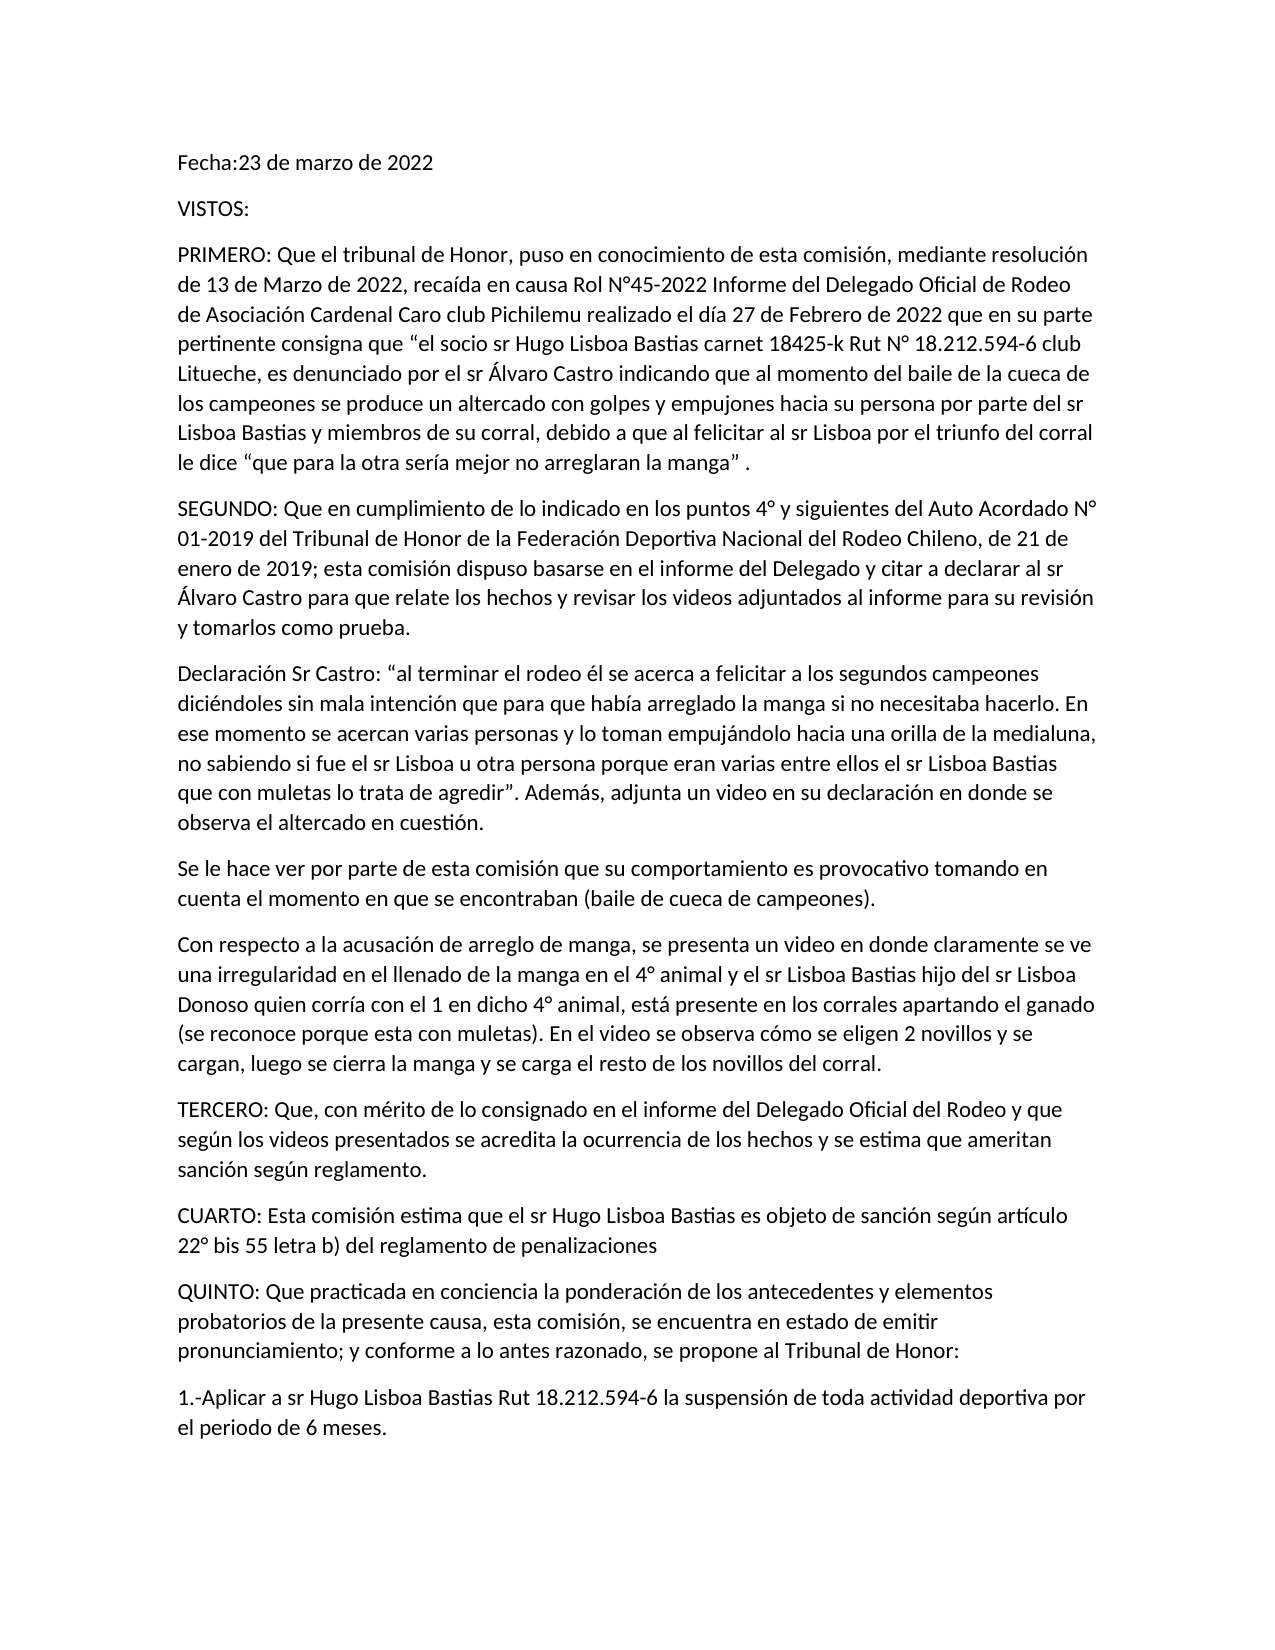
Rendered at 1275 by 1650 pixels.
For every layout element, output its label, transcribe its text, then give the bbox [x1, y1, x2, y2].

text TERCERO: Que, con mérito de lo consignado en el informe del Delegado Oficial del Rodeo y que según los videos presentados se acredita la ocurrencia de los hechos y se estima que ameritan sanción según reglamento. [177, 1096, 1098, 1183]
text SEGUNDO: Que en cumplimiento de lo indicado en los puntos 4° y siguientes del Auto Acordado N° 01-2019 del Tribunal de Honor de la Federación Deportiva Nacional del Rodeo Chileno, de 21 de enero de 2019; esta comisión dispuso basarse en el informe del Delegado y citar a declarar al sr Álvaro Castro para que relate los hechos y revisar los videos adjuntados al informe para su revisión y tomarlos como prueba. [177, 494, 1098, 641]
text QUINTO: Que practicada en conciencia la ponderación de los antecedentes y elementos probatorios de la presente causa, esta comisión, se encuentra en estado de emitir pronunciamiento; y conforme a lo antes razonado, se propone al Tribunal de Honor: [177, 1277, 1098, 1365]
text Se le hace ver por parte de esta comisión que su comportamiento es provocativo tomando en cuenta el momento en que se encontraban (baile de cueca de campeones). [177, 854, 1098, 912]
text VISTOS: [177, 194, 1098, 222]
text PRIMERO: Que el tribunal de Honor, puso en conocimiento de esta comisión, mediante resolución de 13 de Marzo de 2022, recaída en causa Rol N°45-2022 Informe del Delegado Oficial de Rodeo de Asociación Cardenal Caro club Pichilemu realizado el día 27 de Febrero de 2022 que en su parte pertinente consigna que “el socio sr Hugo Lisboa Bastias carnet 18425-k Rut N° 18.212.594-6 club Litueche, es denunciado por el sr Álvaro Castro indicando que al momento del baile de la cueca de los campeones se produce un altercado con golpes y empujones hacia su persona por parte del sr Lisboa Bastias y miembros de su corral, debido a que al felicitar al sr Lisboa por el triunfo del corral le dice “que para la otra sería mejor no arreglaran la manga” . [177, 240, 1098, 476]
text CUARTO: Esta comisión estima que el sr Hugo Lisboa Bastias es objeto de sanción según artículo 22° bis 55 letra b) del reglamento de penalizaciones [177, 1201, 1098, 1259]
text Con respecto a la acusación de arreglo de manga, se presenta un video en donde claramente se ve una irregularidad en el llenado de la manga en el 4° animal y el sr Lisboa Bastias hijo del sr Lisboa Donoso quien corría con el 1 en dicho 4° animal, está presente en los corrales apartando el ganado (se reconoce porque esta con muletas). En el video se observa cómo se eligen 2 novillos y se cargan, luego se cierra la manga y se carga el resto de los novillos del corral. [177, 930, 1098, 1077]
text Declaración Sr Castro: “al terminar el rodeo él se acerca a felicitar a los segundos campeones diciéndoles sin mala intención que para que había arreglado la manga si no necesitaba hacerlo. En ese momento se acercan varias personas y lo toman empujándolo hacia una orilla de la medialuna, no sabiendo si fue el sr Lisboa u otra persona porque eran varias entre ellos el sr Lisboa Bastias que con muletas lo trata de agredir”. Además, adjunta un video en su declaración en donde se observa el altercado en cuestión. [177, 659, 1098, 836]
text Fecha:23 de marzo de 2022 [177, 148, 1098, 176]
text 1.-Aplicar a sr Hugo Lisboa Bastias Rut 18.212.594-6 la suspensión de toda actividad deportiva por el periodo de 6 meses. [177, 1383, 1098, 1441]
